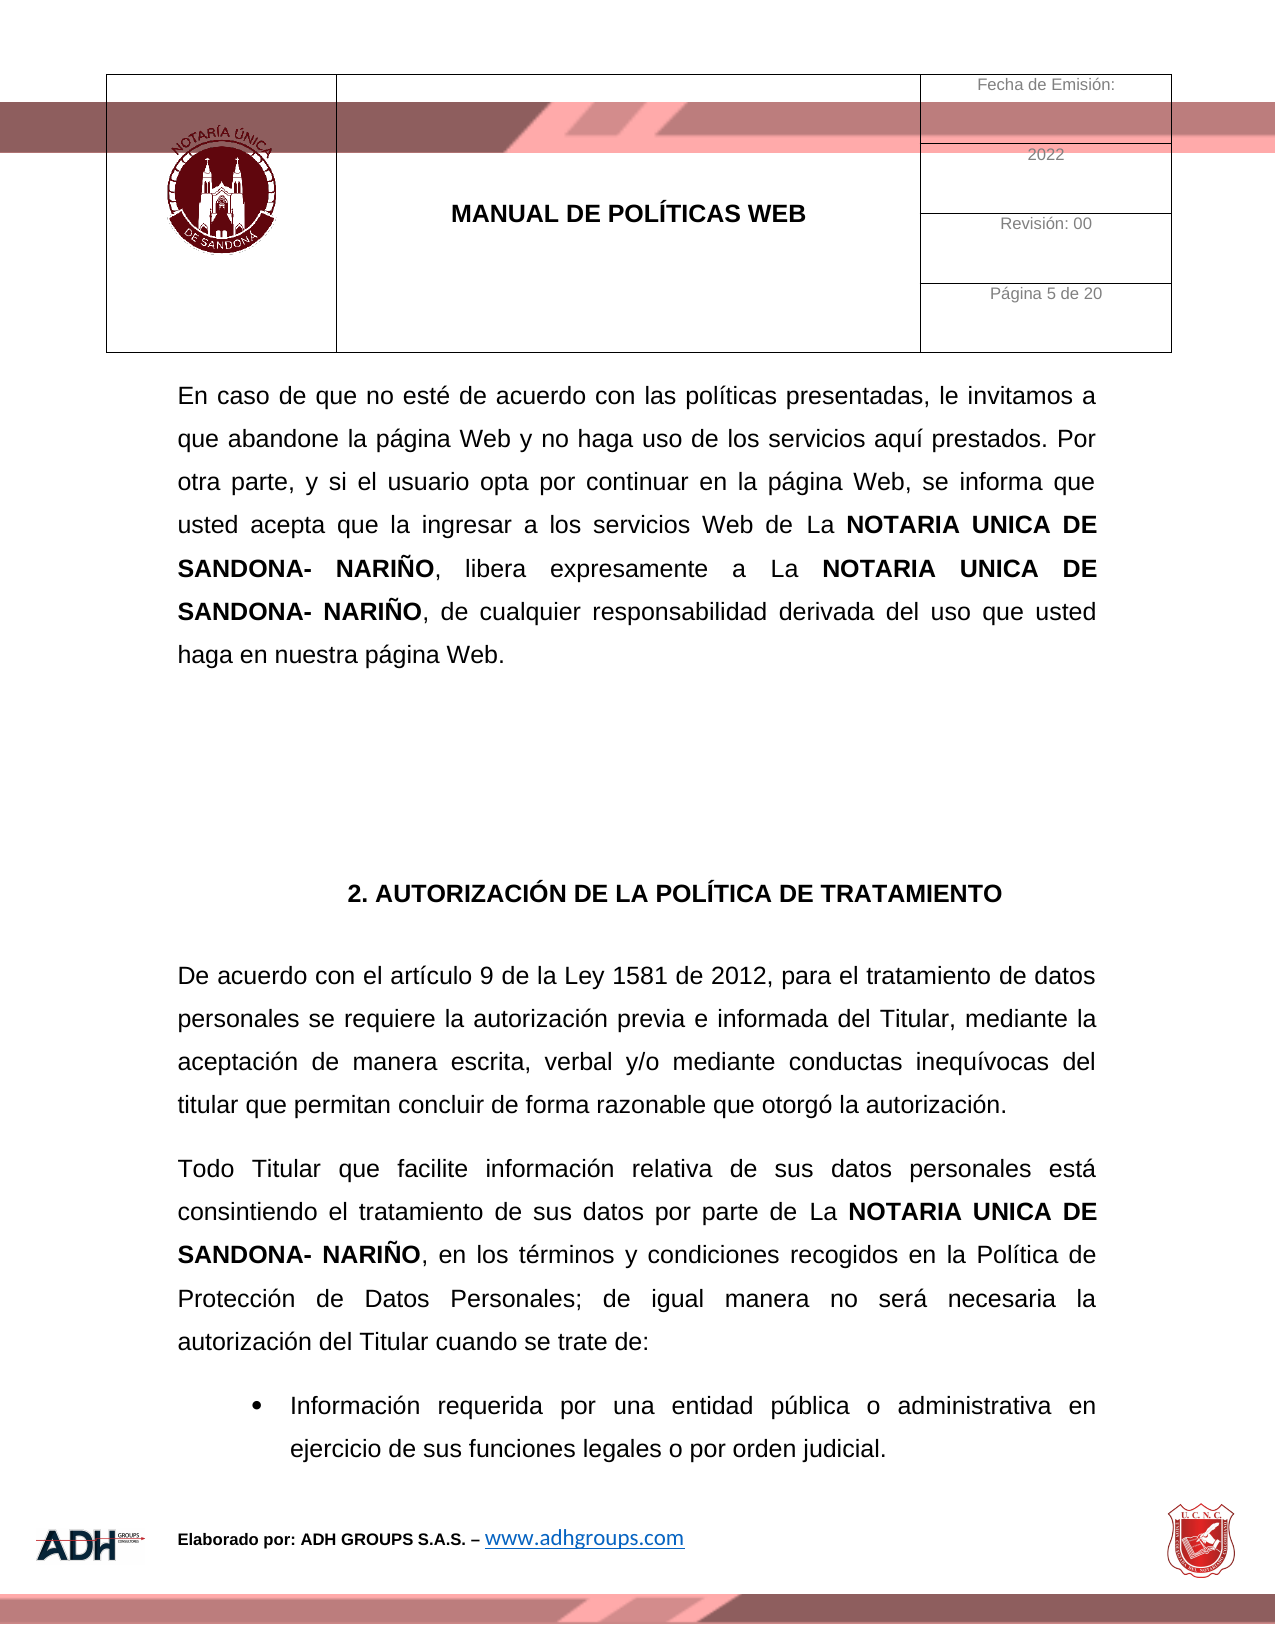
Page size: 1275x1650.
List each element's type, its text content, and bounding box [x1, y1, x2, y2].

text Todo Titular que facilite información relativa de sus datos personales está consintiendo el tratamiento de sus datos por parte de La NOTARIA UNICA DE SANDONA- NARIÑO, en los términos y condiciones recogidos en la Política de Protección de Datos Personales; de igual manera no será necesaria la autorización del Titular cuando se trate de: [177, 1154, 1098, 1355]
picture [1167, 1503, 1235, 1578]
subtitle 2. AUTORIZACIÓN DE LA POLÍTICA DE TRATAMIENTO [252, 879, 1098, 908]
list Información requerida por una entidad pública o administrativa en ejercicio de sus funciones legales o por orden judicial. [252, 1391, 1098, 1463]
text De acuerdo con el artículo 9 de la Ley 1581 de 2012, para el tratamiento de datos personales se requiere la autorización previa e informada del Titular, mediante la aceptación de manera escrita, verbal y/o mediante conductas inequívocas del titular que permitan concluir de forma razonable que otorgó la autorización. [177, 961, 1098, 1119]
picture [163, 123, 280, 255]
text En caso de que no esté de acuerdo con las políticas presentadas, le invitamos a que abandone la página Web y no haga uso de los servicios aquí prestados. Por otra parte, y si el usuario opta por continuar en la página Web, se informa que usted acepta que la ingresar a los servicios Web de La NOTARIA UNICA DE SANDONA- NARIÑO, libera expresamente a La NOTARIA UNICA DE SANDONA- NARIÑO, de cualquier responsabilidad derivada del uso que usted haga en nuestra página Web. [177, 381, 1098, 669]
picture [36, 1528, 146, 1565]
